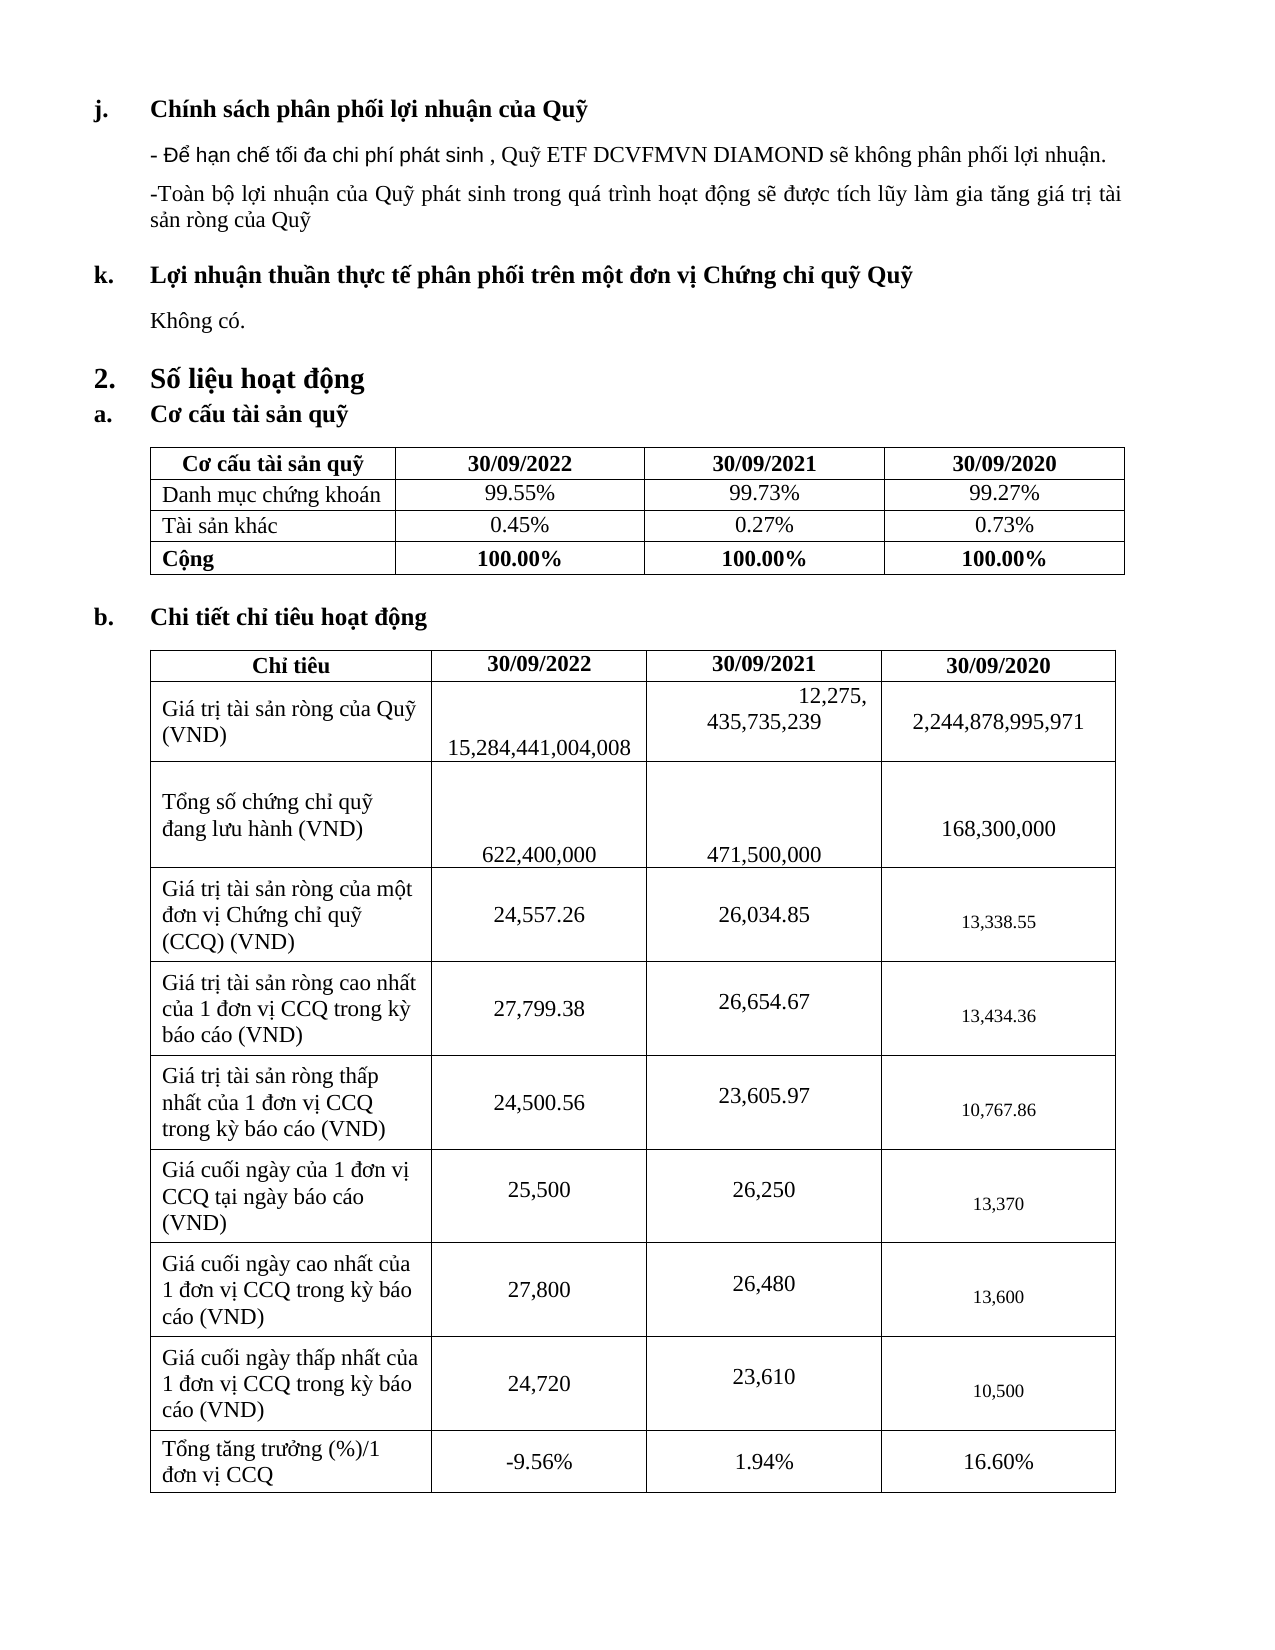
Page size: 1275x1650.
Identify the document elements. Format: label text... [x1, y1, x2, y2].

table_cell Giá trị tài sản ròng thấp nhất của 1 đơn vị CCQ trong kỳ báo cáo (VND) [151, 1056, 431, 1148]
table_header 30/09/2022 [396, 448, 644, 478]
table_cell 12,275,435,735,239 [647, 682, 881, 761]
table_header 30/09/2021 [647, 651, 881, 681]
list Chính sách phân phối lợi nhuận của Quỹ [94, 94, 1125, 122]
table_cell Tài sản khác [151, 511, 395, 541]
table_cell 13,434.36 [882, 962, 1115, 1055]
table_cell 13,370 [882, 1150, 1115, 1242]
table_cell Tổng tăng trưởng (%)/1 đơn vị CCQ [151, 1431, 431, 1492]
table_cell 15,284,441,004,008 [432, 682, 646, 761]
table_cell 26,034.85 [647, 868, 881, 961]
table_cell 24,500.56 [432, 1056, 646, 1148]
table_cell 1.94% [647, 1431, 881, 1492]
table_cell 26,480 [647, 1243, 881, 1336]
text -Toàn bộ lợi nhuận của Quỹ phát sinh trong quá trình hoạt động sẽ được tích lũy làm gia tăng giá trị tài sản ròng của Quỹ [150, 180, 1125, 233]
table_cell Danh mục chứng khoán [151, 480, 395, 510]
table_cell 0.27% [645, 511, 884, 541]
table_cell 24,557.26 [432, 868, 646, 961]
table_cell 622,400,000 [432, 762, 646, 867]
table_cell Giá trị tài sản ròng của một đơn vị Chứng chỉ quỹ (CCQ) (VND) [151, 868, 431, 961]
table_cell 99.27% [885, 480, 1124, 510]
table_cell 100.00% [885, 542, 1124, 574]
table_cell 24,720 [432, 1337, 646, 1430]
table_cell Giá trị tài sản ròng của Quỹ (VND) [151, 682, 431, 761]
list Số liệu hoạt động [94, 361, 1125, 394]
table_cell 27,800 [432, 1243, 646, 1336]
table_cell 10,767.86 [882, 1056, 1115, 1148]
table_cell 26,250 [647, 1150, 881, 1242]
table_header 30/09/2022 [432, 651, 646, 681]
table_header 30/09/2021 [645, 448, 884, 478]
table_header 30/09/2020 [885, 448, 1124, 478]
table_cell 23,605.97 [647, 1056, 881, 1148]
table_cell 25,500 [432, 1150, 646, 1242]
table_cell 13,600 [882, 1243, 1115, 1336]
table_cell 0.45% [396, 511, 644, 541]
text - Để hạn chế tối đa chi phí phát sinh , Quỹ ETF DCVFMVN DIAMOND sẽ không phân phối lợi nhuận. [150, 141, 1125, 168]
table_cell 100.00% [645, 542, 884, 574]
table_cell Cộng [151, 542, 395, 574]
table_header Chỉ tiêu [151, 651, 431, 681]
table_header 30/09/2020 [882, 651, 1115, 681]
table_cell 10,500 [882, 1337, 1115, 1430]
table_cell 471,500,000 [647, 762, 881, 867]
table_cell 99.55% [396, 480, 644, 510]
table_cell Giá cuối ngày của 1 đơn vị CCQ tại ngày báo cáo (VND) [151, 1150, 431, 1242]
table_cell 26,654.67 [647, 962, 881, 1055]
table_cell 23,610 [647, 1337, 881, 1430]
list Cơ cấu tài sản quỹ [94, 399, 1125, 428]
table_cell 2,244,878,995,971 [882, 682, 1115, 761]
table_cell Giá cuối ngày thấp nhất của 1 đơn vị CCQ trong kỳ báo cáo (VND) [151, 1337, 431, 1430]
table_cell 27,799.38 [432, 962, 646, 1055]
table_cell 168,300,000 [882, 762, 1115, 867]
table_cell 0.73% [885, 511, 1124, 541]
table_cell -9.56% [432, 1431, 646, 1492]
table_cell 99.73% [645, 480, 884, 510]
table_cell 13,338.55 [882, 868, 1115, 961]
table_cell 16.60% [882, 1431, 1115, 1492]
list Chi tiết chỉ tiêu hoạt động [94, 602, 1125, 631]
table_cell Giá cuối ngày cao nhất của 1 đơn vị CCQ trong kỳ báo cáo (VND) [151, 1243, 431, 1336]
list Lợi nhuận thuần thực tế phân phối trên một đơn vị Chứng chỉ quỹ Quỹ [94, 260, 1125, 289]
text Không có. [150, 308, 1125, 334]
table_cell Tổng số chứng chỉ quỹ đang lưu hành (VND) [151, 762, 431, 867]
table_header Cơ cấu tài sản quỹ [151, 448, 395, 478]
table_cell Giá trị tài sản ròng cao nhất của 1 đơn vị CCQ trong kỳ báo cáo (VND) [151, 962, 431, 1055]
table_cell 100.00% [396, 542, 644, 574]
